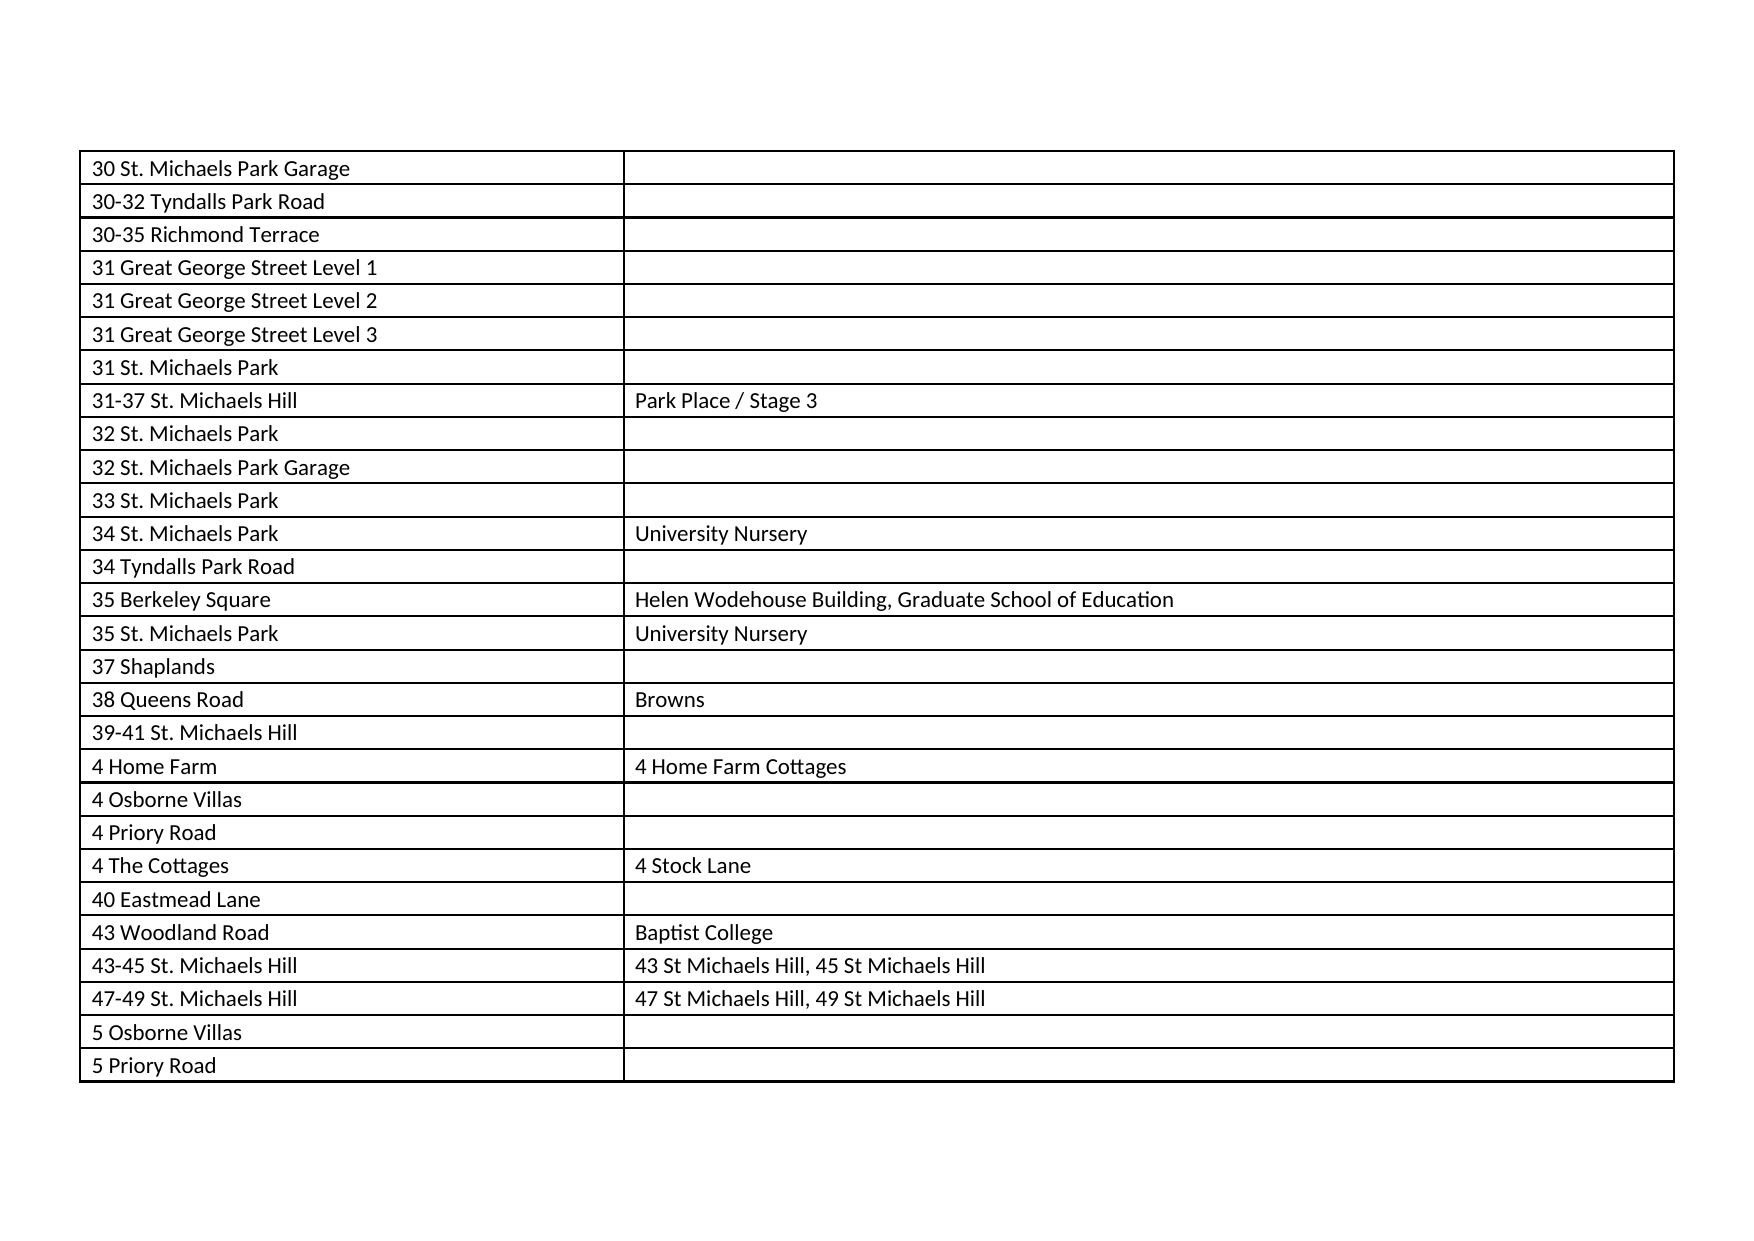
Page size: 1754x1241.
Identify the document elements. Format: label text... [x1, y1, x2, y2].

table_cell 47 St Michaels Hill, 49 St Michaels Hill [625, 983, 1673, 1014]
table_cell 37 Shaplands [81, 651, 623, 682]
table_cell Baptist College [625, 916, 1673, 947]
table_cell University Nursery [625, 518, 1673, 549]
table_cell 47-49 St. Michaels Hill [81, 983, 623, 1014]
table_cell [625, 717, 1673, 748]
table_cell 4 Priory Road [81, 817, 623, 848]
table_cell [625, 252, 1673, 283]
table_cell [625, 1016, 1673, 1047]
table_cell [625, 451, 1673, 482]
table_cell 4 The Cottages [81, 850, 623, 881]
table_cell 38 Queens Road [81, 684, 623, 715]
table_cell 31 Great George Street Level 2 [81, 285, 623, 316]
table_cell Browns [625, 684, 1673, 715]
table_cell [625, 784, 1673, 814]
table_cell 30-32 Tyndalls Park Road [81, 185, 623, 216]
table_cell 4 Osborne Villas [81, 784, 623, 814]
table_cell 34 St. Michaels Park [81, 518, 623, 549]
table_cell 33 St. Michaels Park [81, 484, 623, 516]
table_cell 5 Osborne Villas [81, 1016, 623, 1047]
table_cell 39-41 St. Michaels Hill [81, 717, 623, 748]
table_cell 4 Stock Lane [625, 850, 1673, 881]
table_cell 4 Home Farm [81, 750, 623, 781]
table_cell [625, 484, 1673, 516]
table_cell [625, 351, 1673, 383]
table_cell 35 St. Michaels Park [81, 617, 623, 648]
table_cell 30 St. Michaels Park Garage [81, 152, 623, 183]
table_cell 34 Tyndalls Park Road [81, 551, 623, 582]
table_cell [625, 883, 1673, 914]
table_cell Park Place / Stage 3 [625, 385, 1673, 416]
table_cell 31 Great George Street Level 3 [81, 318, 623, 349]
table_cell 31 Great George Street Level 1 [81, 252, 623, 283]
table_cell 43 St Michaels Hill, 45 St Michaels Hill [625, 950, 1673, 981]
table_cell [625, 285, 1673, 316]
table_cell 40 Eastmead Lane [81, 883, 623, 914]
table_cell [625, 219, 1673, 250]
table_cell 30-35 Richmond Terrace [81, 219, 623, 250]
table_cell [625, 185, 1673, 216]
table_cell [625, 418, 1673, 449]
table_cell University Nursery [625, 617, 1673, 648]
table_cell [625, 651, 1673, 682]
table_cell 43-45 St. Michaels Hill [81, 950, 623, 981]
table_cell Helen Wodehouse Building, Graduate School of Education [625, 584, 1673, 615]
table_cell [625, 318, 1673, 349]
table_cell 31-37 St. Michaels Hill [81, 385, 623, 416]
table_cell [625, 152, 1673, 183]
table_cell 32 St. Michaels Park [81, 418, 623, 449]
table_cell [625, 551, 1673, 582]
table_cell 35 Berkeley Square [81, 584, 623, 615]
table_cell 32 St. Michaels Park Garage [81, 451, 623, 482]
table_cell [625, 1049, 1673, 1080]
table_cell 31 St. Michaels Park [81, 351, 623, 383]
table_cell 5 Priory Road [81, 1049, 623, 1080]
table_cell 43 Woodland Road [81, 916, 623, 947]
table_cell 4 Home Farm Cottages [625, 750, 1673, 781]
table_cell [625, 817, 1673, 848]
